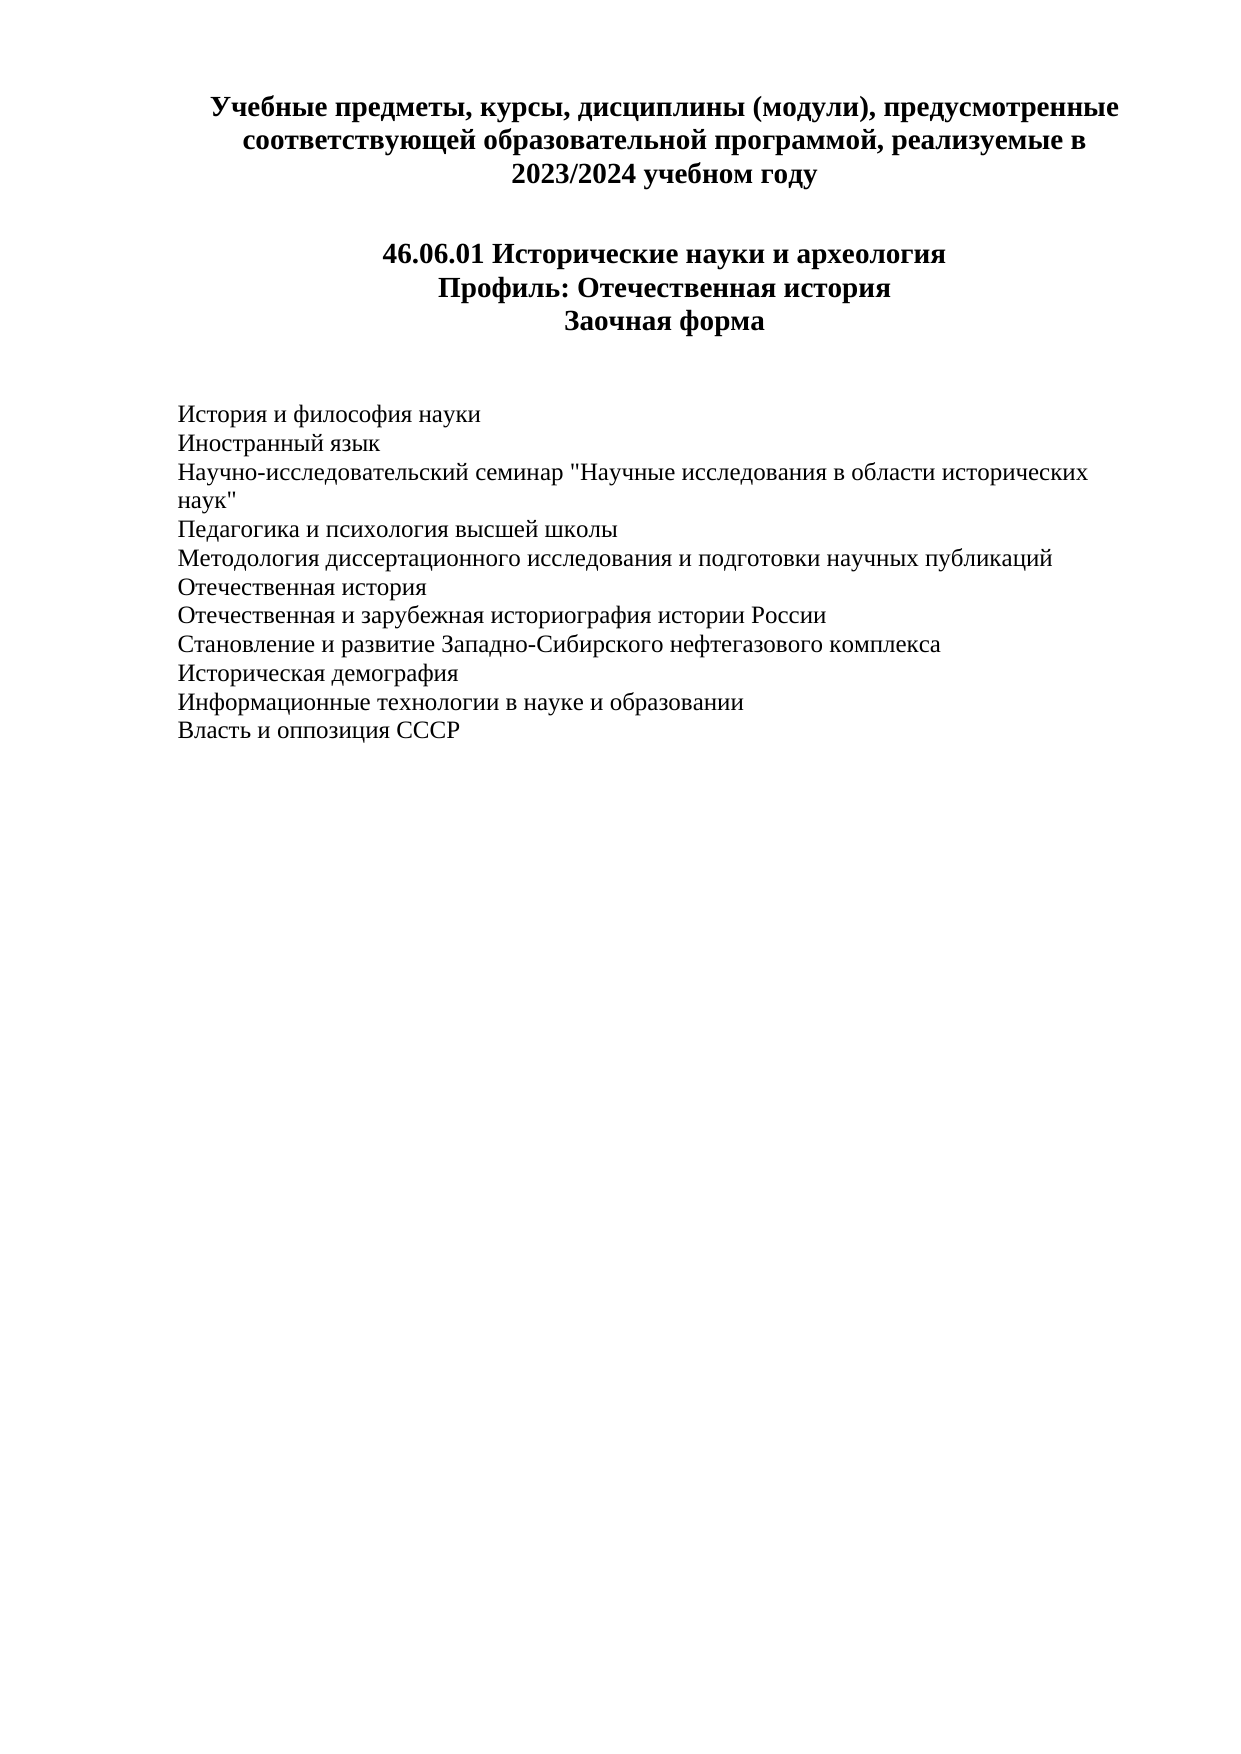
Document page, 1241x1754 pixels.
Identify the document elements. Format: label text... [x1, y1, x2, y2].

text Информационные технологии в науке и образовании [177, 687, 1152, 715]
text Власть и оппозиция СССР [177, 715, 1152, 744]
text История и философия науки [177, 399, 1152, 428]
text Отечественная история [177, 572, 1152, 600]
text Заочная форма [177, 303, 1152, 337]
text Историческая демография [177, 658, 1152, 687]
text 46.06.01 Исторические науки и археология [177, 236, 1152, 270]
text Становление и развитие Западно-Сибирского нефтегазового комплекса [177, 629, 1152, 658]
text Иностранный язык [177, 428, 1152, 457]
text Педагогика и психология высшей школы [177, 514, 1152, 543]
text Научно-исследовательский семинар "Научные исследования в области исторических наук" [177, 457, 1152, 514]
text Учебные предметы, курсы, дисциплины (модули), предусмотренные соответствующей образовательной программой, реализуемые в 2023/2024 учебном году [177, 89, 1152, 189]
text Профиль: Отечественная история [177, 270, 1152, 303]
text Отечественная и зарубежная историография истории России [177, 600, 1152, 629]
text Методология диссертационного исследования и подготовки научных публикаций [177, 543, 1152, 572]
